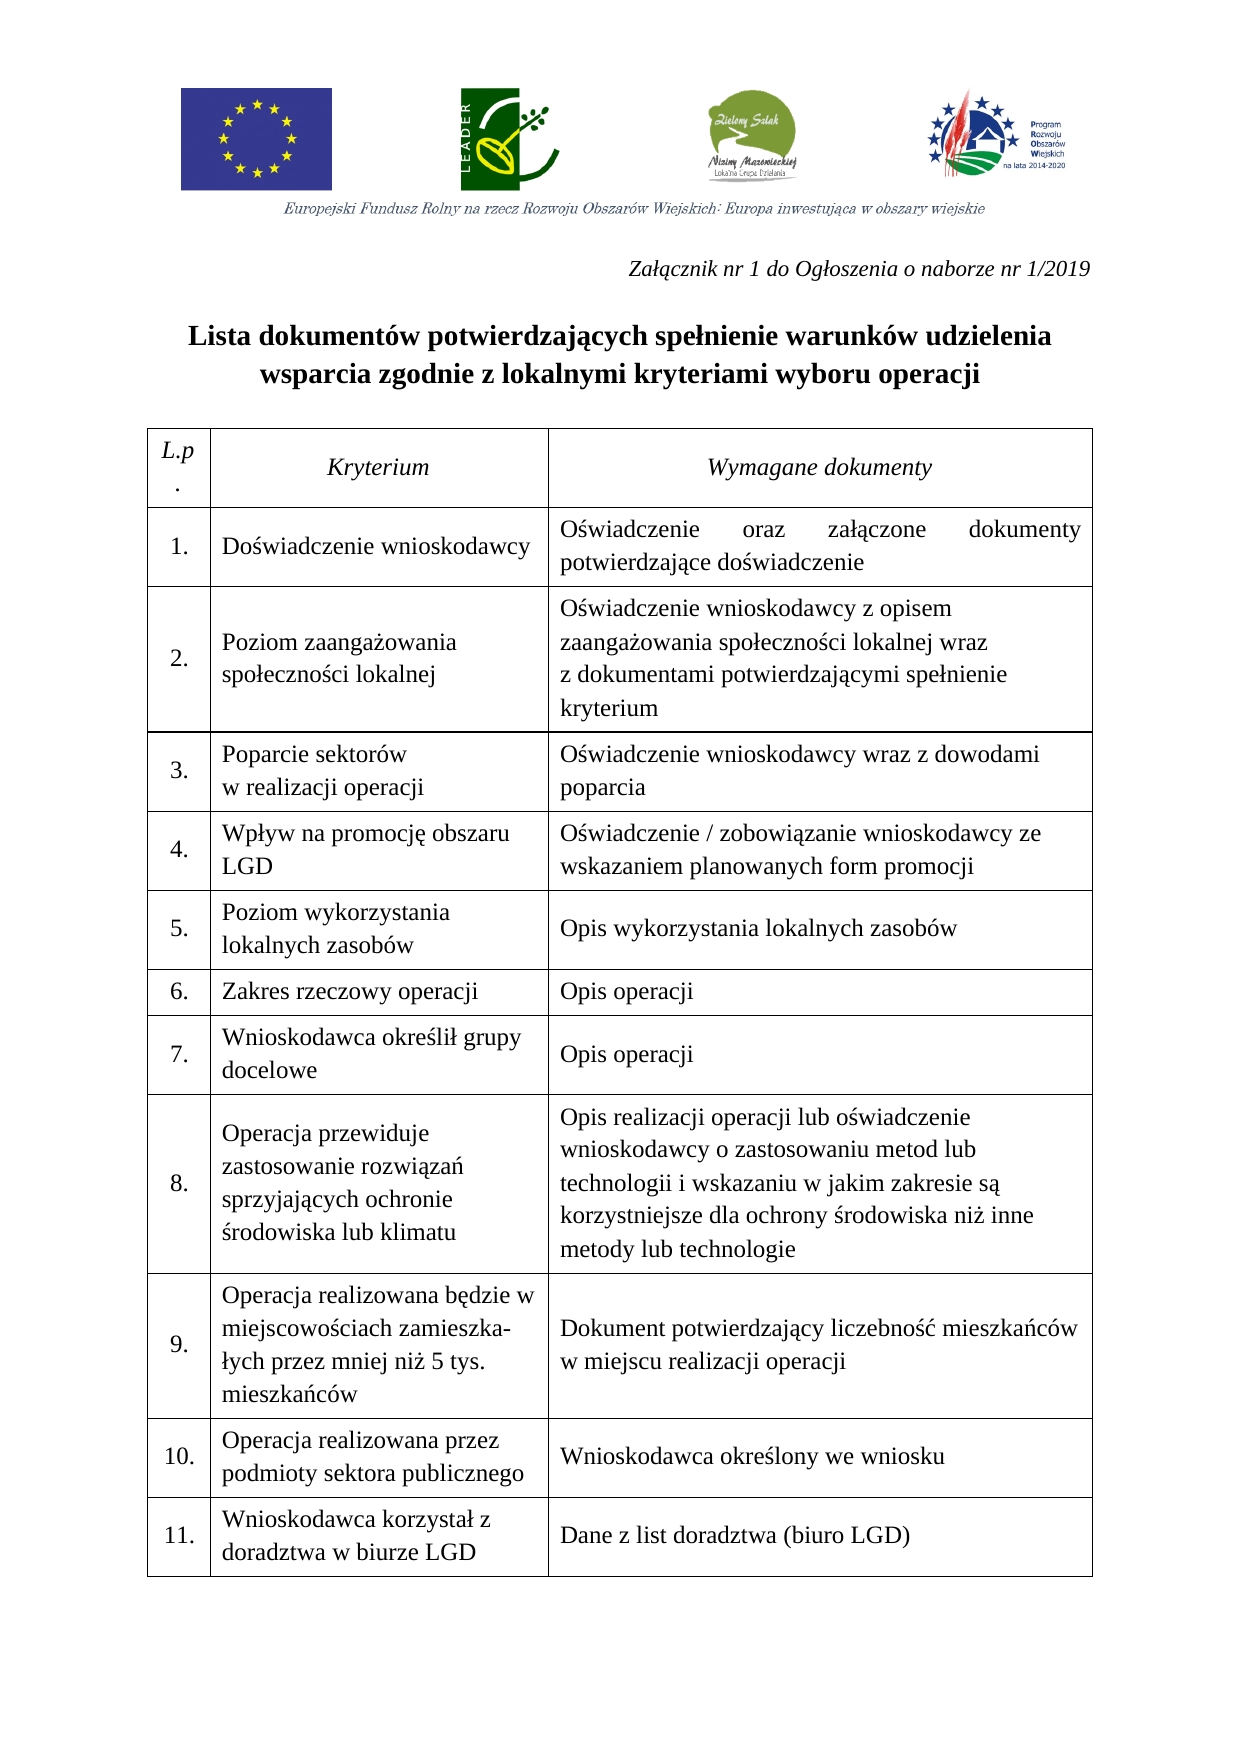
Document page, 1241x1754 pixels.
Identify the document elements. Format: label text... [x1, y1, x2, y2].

table_cell Oświadczenie / zobowiązanie wnioskodawcy ze wskazaniem planowanych form promocji [549, 812, 1092, 890]
table_cell Dane z list doradztwa (biuro LGD) [549, 1498, 1092, 1576]
table_cell 1. [148, 508, 210, 586]
table_cell Wnioskodawca określony we wniosku [549, 1419, 1092, 1497]
table_cell Oświadczenie wnioskodawcy z opisem zaangażowania społeczności lokalnej wraz z dokumentami potwierdzającymi spełnienie kryterium [549, 587, 1092, 731]
table_cell 6. [148, 970, 210, 1015]
table_cell Oświadczenie wnioskodawcy wraz z dowodami poparcia [549, 733, 1092, 811]
table_cell Poparcie sektorów w realizacji operacji [211, 733, 548, 811]
table_cell 8. [148, 1095, 210, 1272]
table_cell Opis wykorzystania lokalnych zasobów [549, 891, 1092, 969]
table_cell Wnioskodawca korzystał z doradztwa w biurze LGD [211, 1498, 548, 1576]
table_cell Wpływ na promocję obszaru LGD [211, 812, 548, 890]
table_cell Zakres rzeczowy operacji [211, 970, 548, 1015]
table_cell Operacja realizowana będzie w miejscowościach zamieszka-łych przez mniej niż 5 tys. mieszkańców [211, 1274, 548, 1418]
table_cell 5. [148, 891, 210, 969]
table_cell Operacja przewiduje zastosowanie rozwiązań sprzyjających ochronie środowiska lub klimatu [211, 1095, 548, 1272]
table_header L.p. [148, 429, 210, 507]
table_cell Wnioskodawca określił grupy docelowe [211, 1016, 548, 1094]
table_cell Doświadczenie wnioskodawcy [211, 508, 548, 586]
text Załącznik nr 1 do Ogłoszenia o naborze nr 1/2019 [148, 254, 1093, 281]
table_cell Opis realizacji operacji lub oświadczenie wnioskodawcy o zastosowaniu metod lub technologii i wskazaniu w jakim zakresie są korzystniejsze dla ochrony środowiska niż inne metody lub technologie [549, 1095, 1092, 1272]
picture [147, 73, 1093, 225]
text Lista dokumentów potwierdzających spełnienie warunków udzielenia wsparcia zgodnie z lokalnymi kryteriami wyboru operacji [148, 318, 1093, 390]
table_header Wymagane dokumenty [549, 429, 1092, 507]
table_cell Poziom wykorzystania lokalnych zasobów [211, 891, 548, 969]
table_cell 4. [148, 812, 210, 890]
table_cell 9. [148, 1274, 210, 1418]
table_cell Poziom zaangażowania społeczności lokalnej [211, 587, 548, 731]
table_cell 7. [148, 1016, 210, 1094]
table_cell Opis operacji [549, 1016, 1092, 1094]
table_cell 10. [148, 1419, 210, 1497]
table_cell Operacja realizowana przez podmioty sektora publicznego [211, 1419, 548, 1497]
table_cell Dokument potwierdzający liczebność mieszkańców w miejscu realizacji operacji [549, 1274, 1092, 1418]
table_cell Opis operacji [549, 970, 1092, 1015]
table_cell 11. [148, 1498, 210, 1576]
table_cell 3. [148, 733, 210, 811]
table_cell 2. [148, 587, 210, 731]
table_header Kryterium [211, 429, 548, 507]
table_cell Oświadczenie oraz załączone dokumenty potwierdzające doświadczenie [549, 508, 1092, 586]
